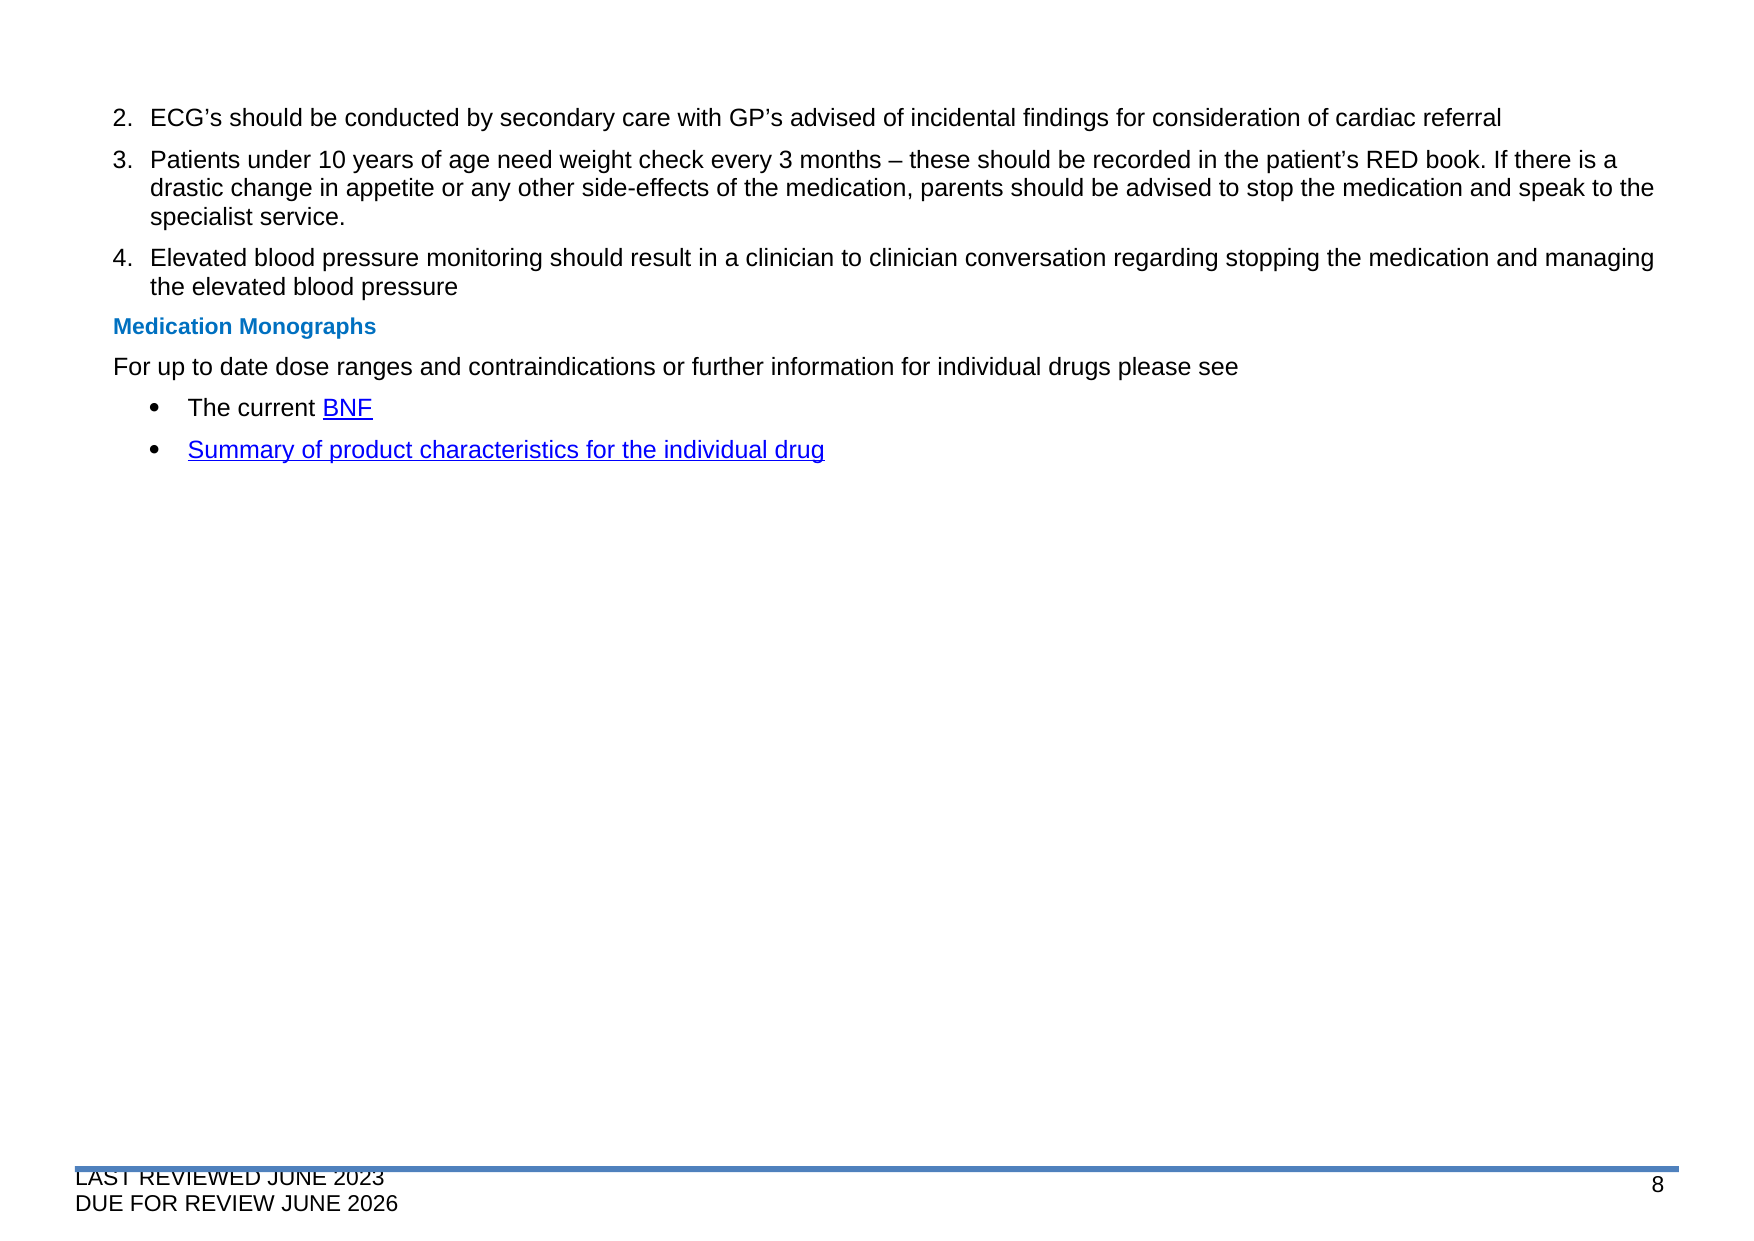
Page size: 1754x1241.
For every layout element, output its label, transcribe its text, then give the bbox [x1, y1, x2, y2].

list Summary of product characteristics for the individual drug [150, 435, 1679, 464]
list Medication Monographs [113, 313, 1679, 340]
list Elevated blood pressure monitoring should result in a clinician to clinician conversation regarding stopping the medication and managing the elevated blood pressure [112, 243, 1679, 301]
text For up to date dose ranges and contraindications or further information for individual drugs please see [113, 352, 1679, 381]
list Patients under 10 years of age need weight check every 3 months – these should be recorded in the patient’s RED book. If there is a drastic change in appetite or any other side-effects of the medication, parents should be advised to stop the medication and speak to the specialist service. [112, 144, 1679, 231]
list ECG’s should be conducted by secondary care with GP’s advised of incidental findings for consideration of cardiac referral [112, 103, 1679, 132]
list The current BNF [150, 393, 1679, 422]
